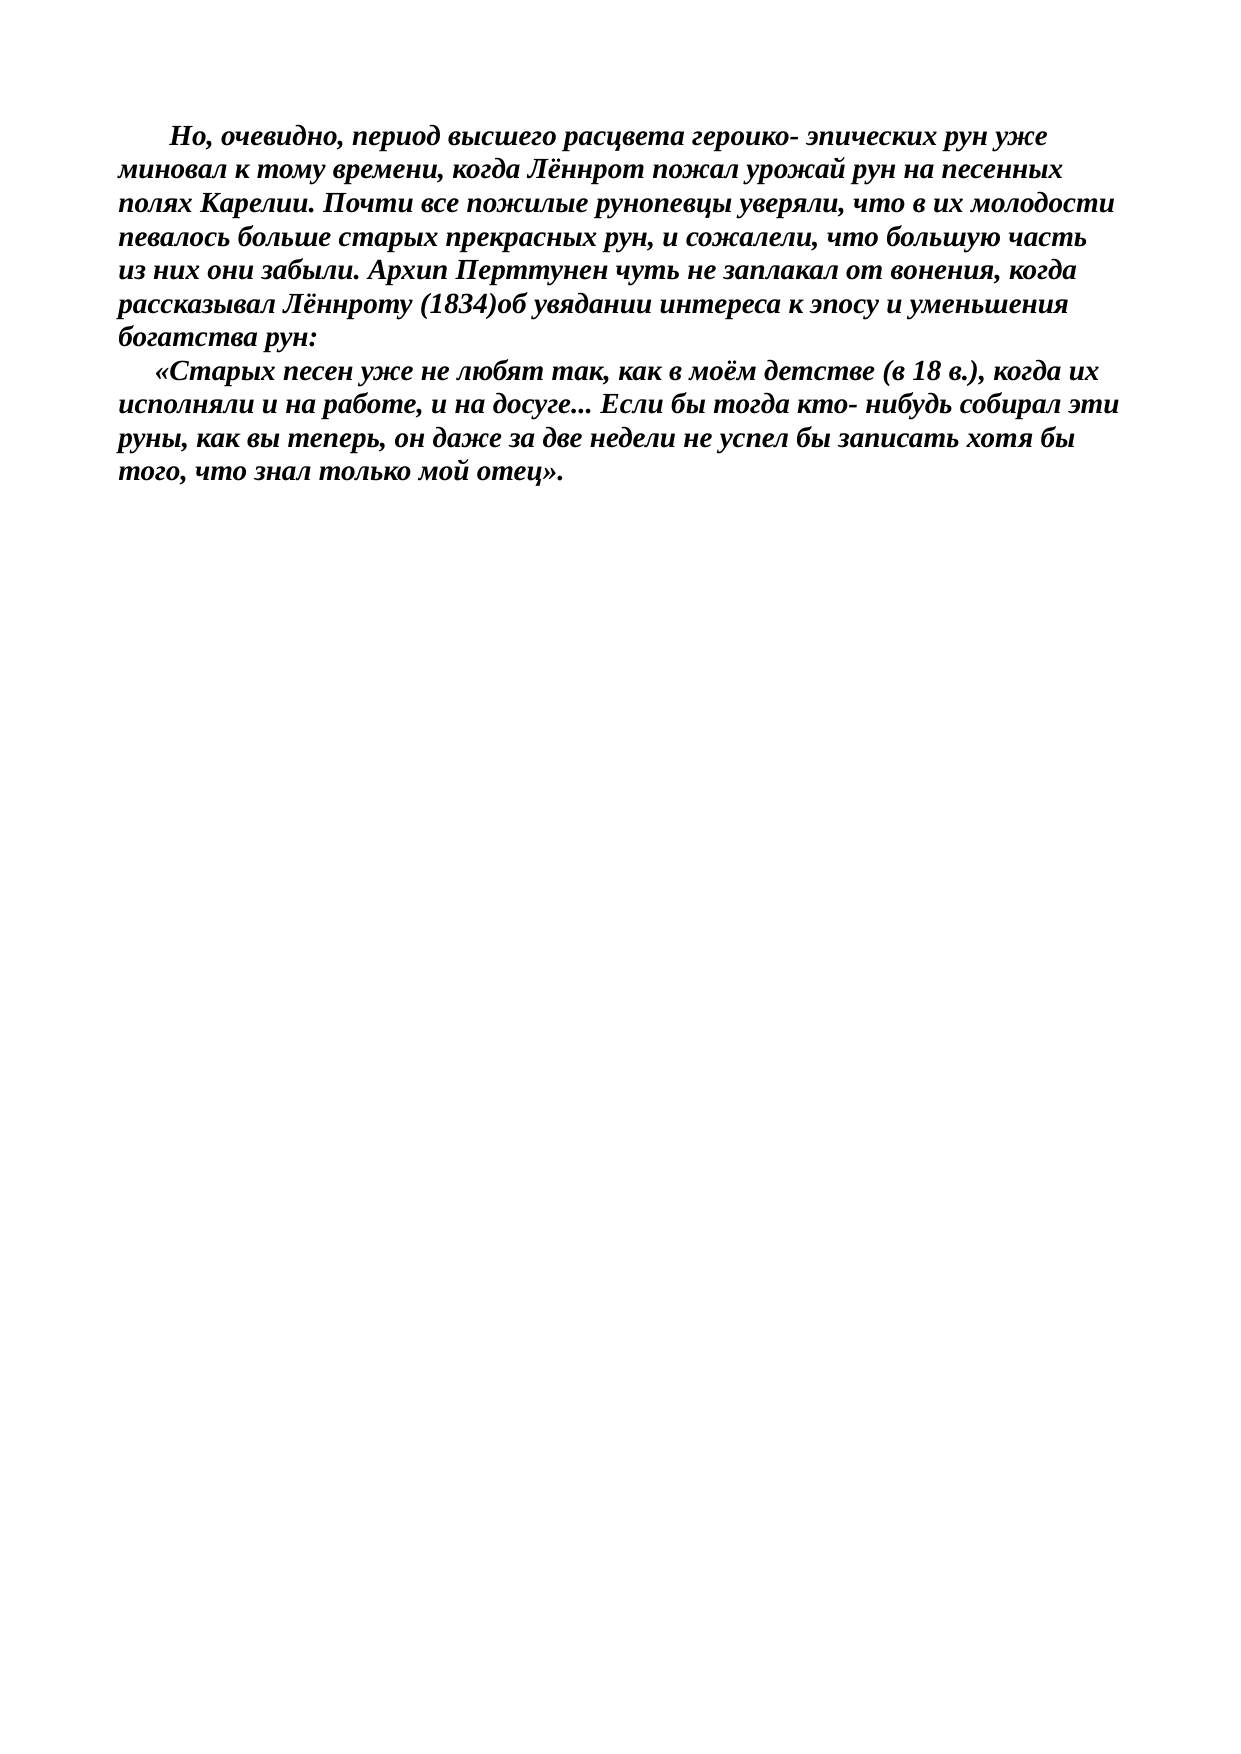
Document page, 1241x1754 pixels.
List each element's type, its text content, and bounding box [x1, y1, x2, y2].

text «Старых песен уже не любят так, как в моём детстве (в 18 в.), когда их исполняли и на работе, и на досуге... Если бы тогда кто- нибудь собирал эти руны, как вы теперь, он даже за две недели не успел бы записать хотя бы того, что знал только мой отец». [118, 353, 1122, 487]
text Но, очевидно, период высшего расцвета героико- эпических рун уже миновал к тому времени, когда Лённрот пожал урожай рун на песенных полях Карелии. Почти все пожилые рунопевцы уверяли, что в их молодости певалось больше старых прекрасных рун, и сожалели, что большую часть из них они забыли. Архип Перттунен чуть не заплакал от вонения, когда рассказывал Лённроту (1834)об увядании интереса к эпосу и уменьшения богатства рун: [118, 118, 1122, 353]
